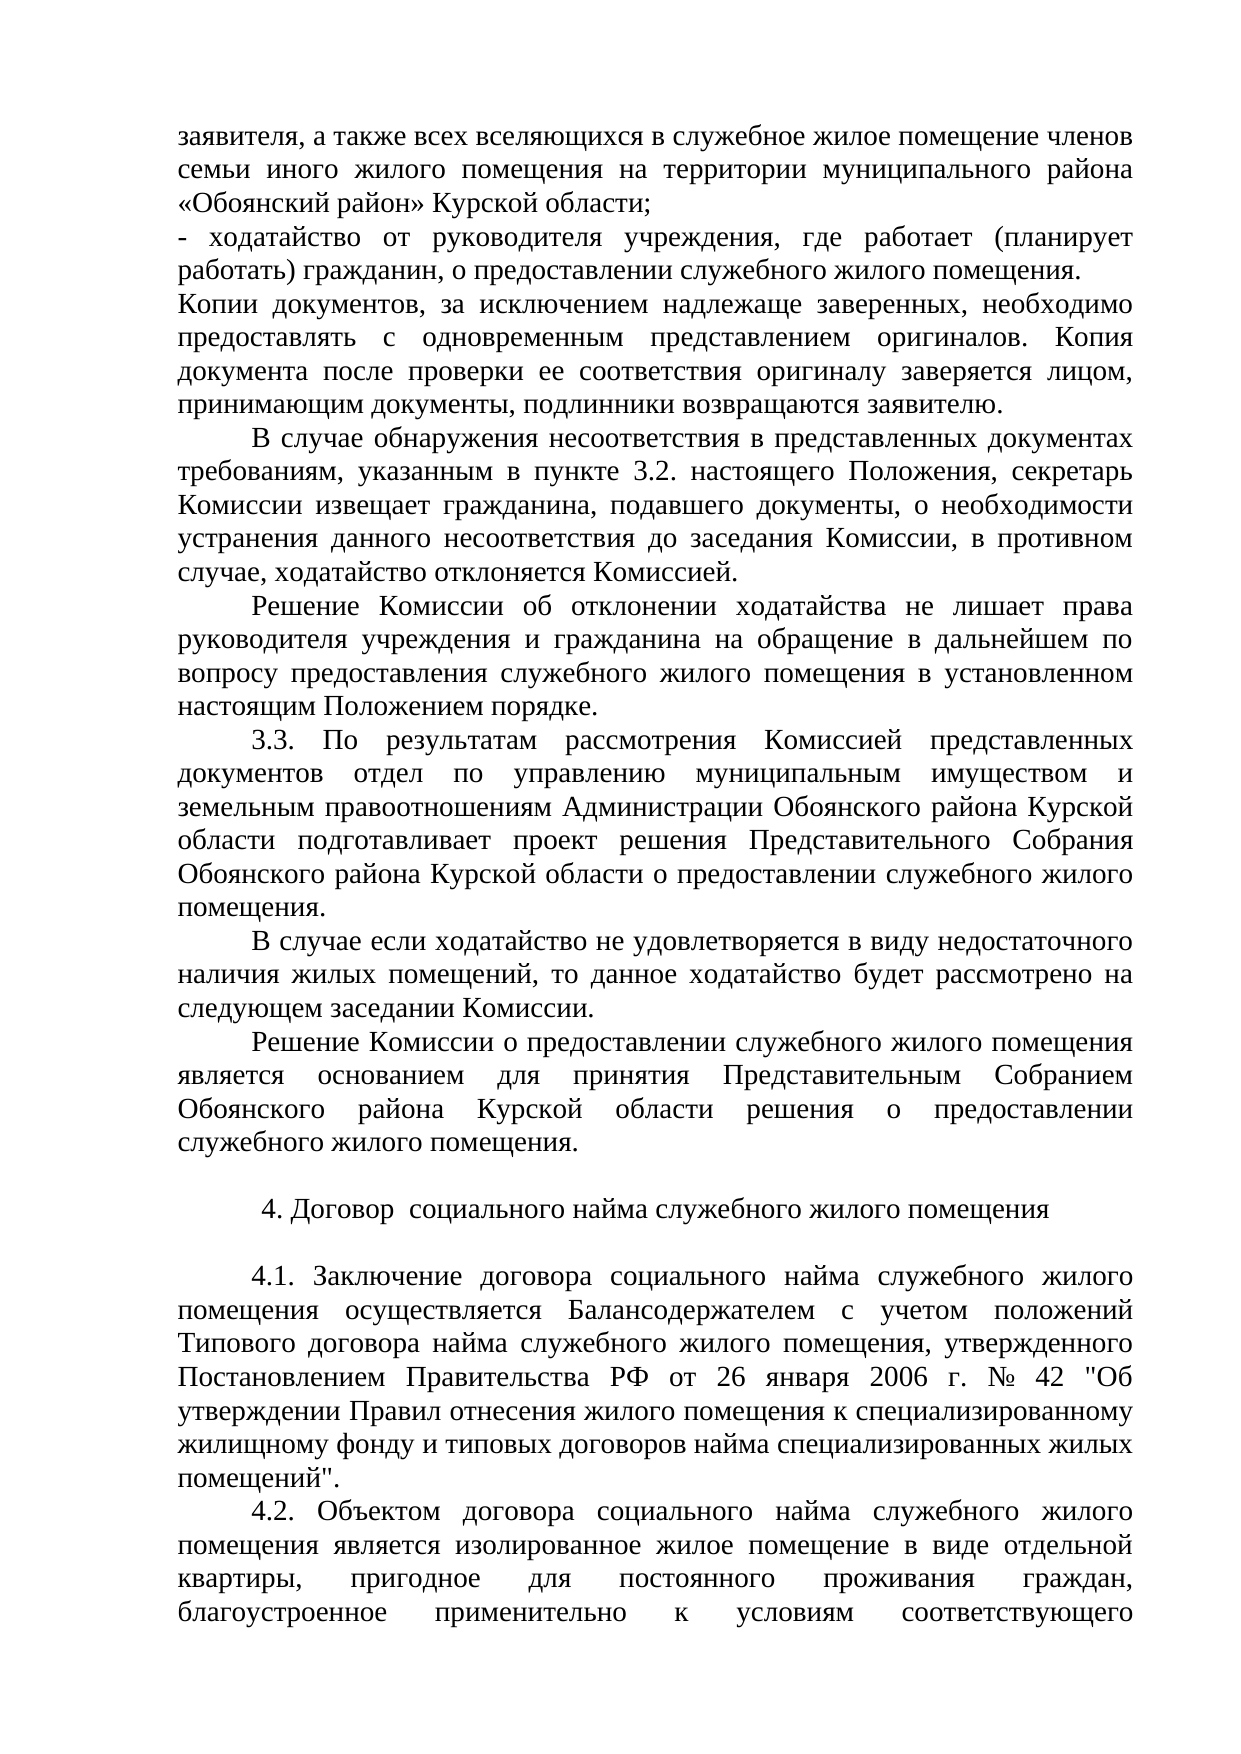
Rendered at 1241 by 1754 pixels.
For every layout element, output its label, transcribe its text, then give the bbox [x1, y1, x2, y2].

text Решение Комиссии об отклонении ходатайства не лишает права руководителя учреждения и гражданина на обращение в дальнейшем по вопросу предоставления служебного жилого помещения в установленном настоящим Положением порядке. [177, 588, 1134, 722]
text 3.3. По результатам рассмотрения Комиссией представленных документов отдел по управлению муниципальным имуществом и земельным правоотношениям Администрации Обоянского района Курской области подготавливает проект решения Представительного Собрания Обоянского района Курской области о предоставлении служебного жилого помещения. [177, 722, 1134, 923]
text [177, 118, 1134, 219]
text Решение Комиссии о предоставлении служебного жилого помещения является основанием для принятия Представительным Собранием Обоянского района Курской области решения о предоставлении служебного жилого помещения. [177, 1024, 1134, 1158]
text Копии документов, за исключением надлежаще заверенных, необходимо предоставлять с одновременным представлением оригиналов. Копия документа после проверки ее соответствия оригиналу заверяется лицом, принимающим документы, подлинники возвращаются заявителю. [177, 286, 1134, 420]
text 4.1. Заключение договора социального найма служебного жилого помещения осуществляется Балансодержателем с учетом положений Типового договора найма служебного жилого помещения, утвержденного Постановлением Правительства РФ от 26 января 2006 г. № 42 "Об утверждении Правил отнесения жилого помещения к специализированному жилищному фонду и типовых договоров найма специализированных жилых помещений". [177, 1258, 1134, 1493]
text В случае если ходатайство не удовлетворяется в виду недостаточного наличия жилых помещений, то данное ходатайство будет рассмотрено на следующем заседании Комиссии. [177, 923, 1134, 1024]
text В случае обнаружения несоответствия в представленных документах требованиям, указанным в пункте 3.2. настоящего Положения, секретарь Комиссии извещает гражданина, подавшего документы, о необходимости устранения данного несоответствия до заседания Комиссии, в противном случае, ходатайство отклоняется Комиссией. [177, 420, 1134, 588]
text - ходатайство от руководителя учреждения, где работает (планирует работать) гражданин, о предоставлении служебного жилого помещения. [177, 219, 1134, 286]
text 4. Договор социального найма служебного жилого помещения [177, 1191, 1134, 1225]
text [177, 1493, 1134, 1627]
